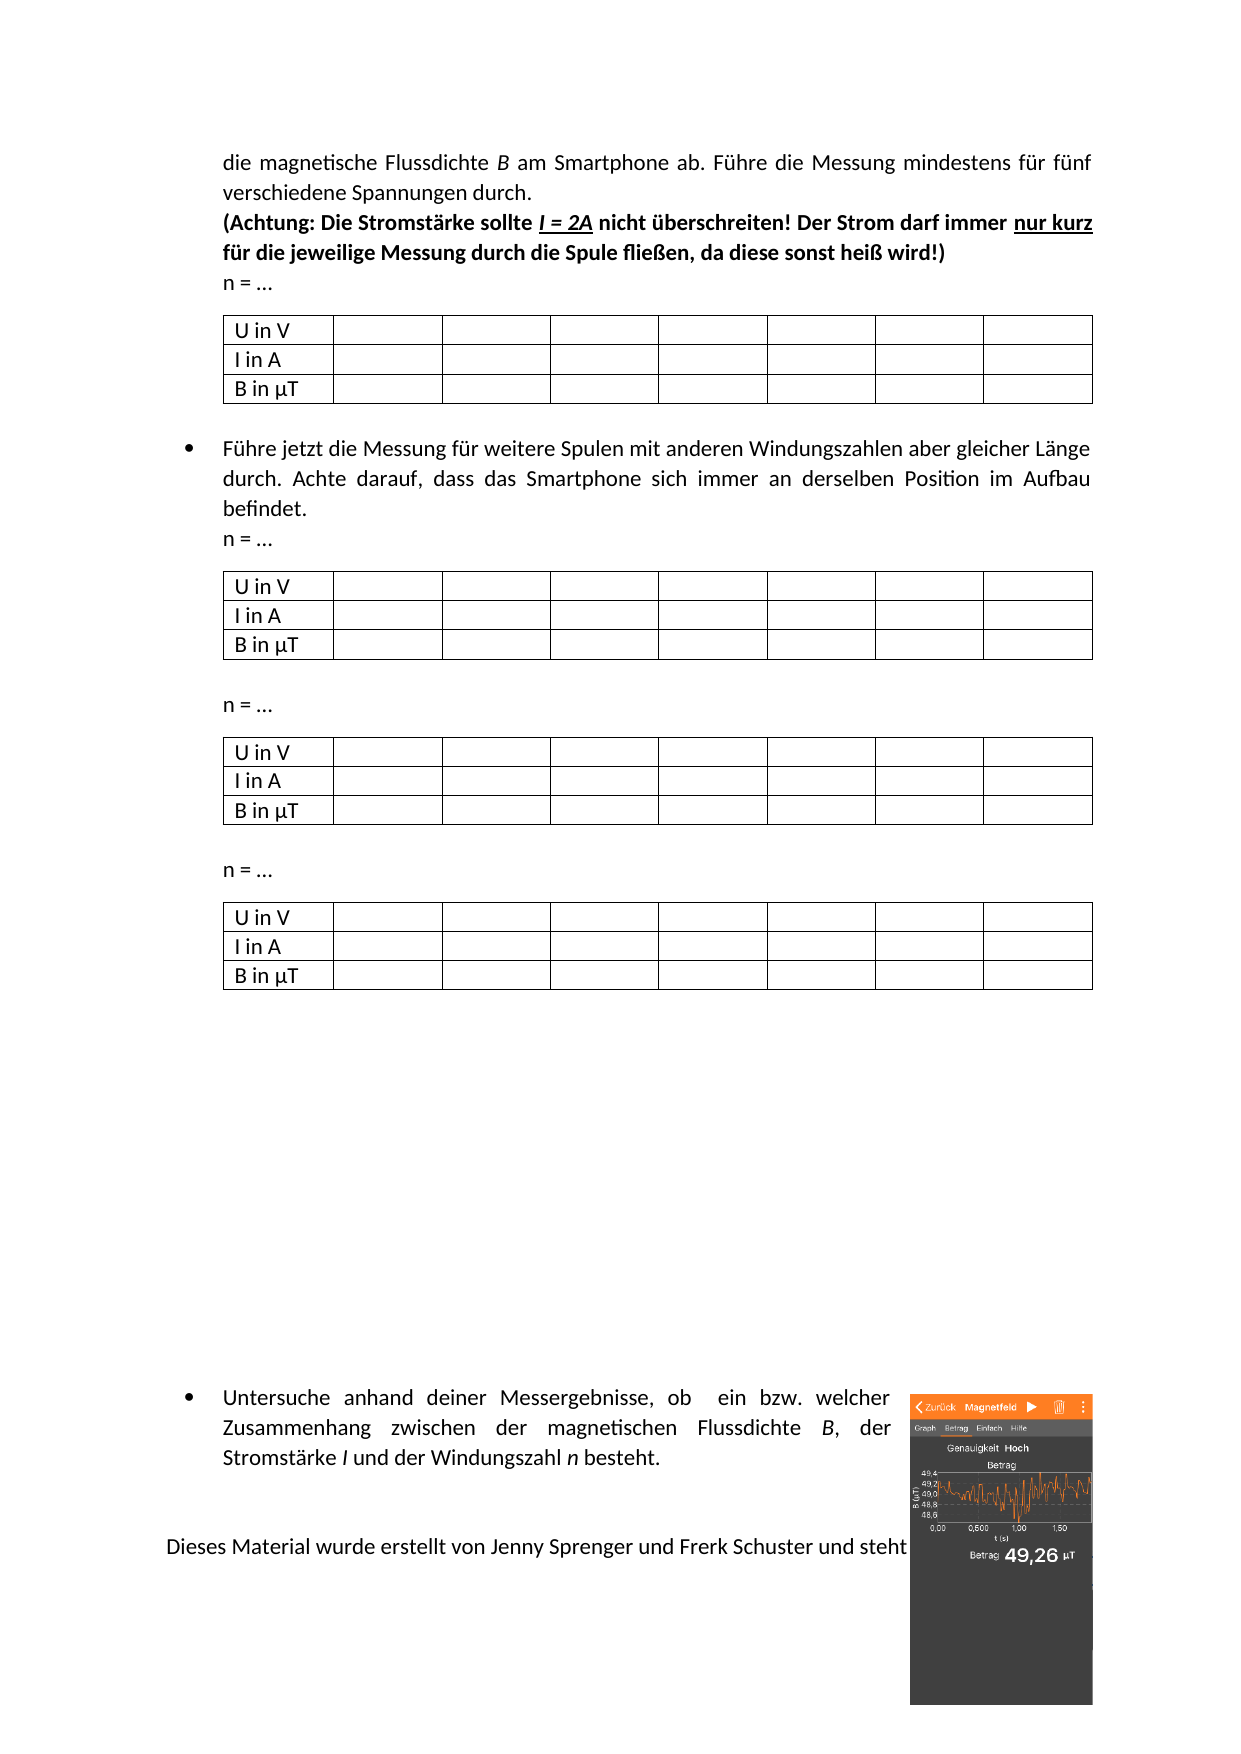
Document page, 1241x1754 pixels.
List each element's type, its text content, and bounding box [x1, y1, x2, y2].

table_header [334, 572, 442, 600]
table_cell [768, 796, 875, 824]
table_cell I in A [224, 345, 333, 373]
table_cell B in μT [224, 961, 333, 989]
table_cell [984, 932, 1092, 960]
table_header U in V [224, 903, 333, 931]
table_cell [443, 767, 550, 795]
table_cell [443, 796, 550, 824]
table_header U in V [224, 738, 333, 766]
list (Achtung: Die Stromstärke sollte I = 2A nicht überschreiten! Der Strom darf immer nur kurz für die jeweilige Messung durch die Spule fließen, da diese sonst heiß wird!) [223, 208, 1093, 266]
table_cell [551, 932, 658, 960]
table_header [876, 572, 983, 600]
table_cell [876, 601, 983, 629]
table_cell [984, 767, 1092, 795]
table_cell I in A [224, 932, 333, 960]
table_cell [334, 601, 442, 629]
table_cell [984, 601, 1092, 629]
table_header [876, 316, 983, 344]
table_cell [659, 345, 767, 373]
table_cell B in μT [224, 375, 333, 402]
list Untersuche anhand deiner Messergebnisse, ob ein bzw. welcher Zusammenhang zwischen der magnetischen Flussdichte B, der Stromstärke I und der Windungszahl n besteht. [185, 1383, 1093, 1471]
table_cell [334, 796, 442, 824]
table_cell [443, 345, 550, 373]
table_header [551, 572, 658, 600]
table_header [334, 316, 442, 344]
table_cell [659, 961, 767, 989]
list n = … [223, 524, 1093, 552]
table_cell [551, 961, 658, 989]
table_cell [876, 345, 983, 373]
table_cell [876, 932, 983, 960]
table_cell [876, 375, 983, 402]
table_header [768, 903, 875, 931]
table_cell [443, 375, 550, 402]
table_header [334, 903, 442, 931]
table_cell [768, 345, 875, 373]
list Führe jetzt die Messung für weitere Spulen mit anderen Windungszahlen aber gleicher Länge durch. Achte darauf, dass das Smartphone sich immer an derselben Position im Aufbau befindet. [185, 434, 1093, 522]
table_cell [768, 601, 875, 629]
table_header [443, 903, 550, 931]
table_cell [768, 932, 875, 960]
table_cell [659, 630, 767, 658]
table_cell [551, 630, 658, 658]
table_cell [659, 601, 767, 629]
table_header [984, 316, 1092, 344]
table_header U in V [224, 572, 333, 600]
table_cell [984, 345, 1092, 373]
table_cell [768, 630, 875, 658]
table_cell [984, 961, 1092, 989]
table_cell [984, 796, 1092, 824]
table_cell [334, 630, 442, 658]
table_header [984, 738, 1092, 766]
table_cell [984, 630, 1092, 658]
table_header U in V [224, 316, 333, 344]
table_header [876, 903, 983, 931]
table_header [443, 316, 550, 344]
table_cell [984, 375, 1092, 402]
table_cell [659, 932, 767, 960]
table_cell [551, 796, 658, 824]
table_header [768, 738, 875, 766]
table_cell [551, 767, 658, 795]
table_cell [659, 767, 767, 795]
table_header [443, 738, 550, 766]
table_header [551, 903, 658, 931]
table_header [659, 738, 767, 766]
table_cell [334, 375, 442, 402]
table_cell [876, 767, 983, 795]
table_cell [443, 630, 550, 658]
table_header [984, 572, 1092, 600]
table_cell [334, 345, 442, 373]
table_cell B in μT [224, 796, 333, 824]
table_header [334, 738, 442, 766]
table_header [984, 903, 1092, 931]
table_cell [876, 630, 983, 658]
table_header [551, 738, 658, 766]
list n = … [223, 268, 1093, 296]
table_cell [334, 961, 442, 989]
table_cell [659, 796, 767, 824]
table_cell [876, 796, 983, 824]
list n = … [223, 690, 1093, 718]
list n = … [223, 855, 1093, 883]
table_header [768, 572, 875, 600]
table_header [443, 572, 550, 600]
table_header [659, 316, 767, 344]
table_cell B in μT [224, 630, 333, 658]
picture [910, 1394, 1093, 1705]
table_cell [551, 375, 658, 402]
table_header [659, 572, 767, 600]
table_cell [551, 601, 658, 629]
table_header [659, 903, 767, 931]
table_cell [768, 961, 875, 989]
table_header [768, 316, 875, 344]
table_cell I in A [224, 601, 333, 629]
table_cell [551, 345, 658, 373]
table_cell [659, 375, 767, 402]
table_cell [334, 932, 442, 960]
table_cell [768, 767, 875, 795]
table_header [551, 316, 658, 344]
table_cell I in A [224, 767, 333, 795]
table_header [876, 738, 983, 766]
table_cell [443, 961, 550, 989]
table_cell [876, 961, 983, 989]
table_cell [768, 375, 875, 402]
table_cell [334, 767, 442, 795]
table_cell [443, 601, 550, 629]
table_cell [443, 932, 550, 960]
